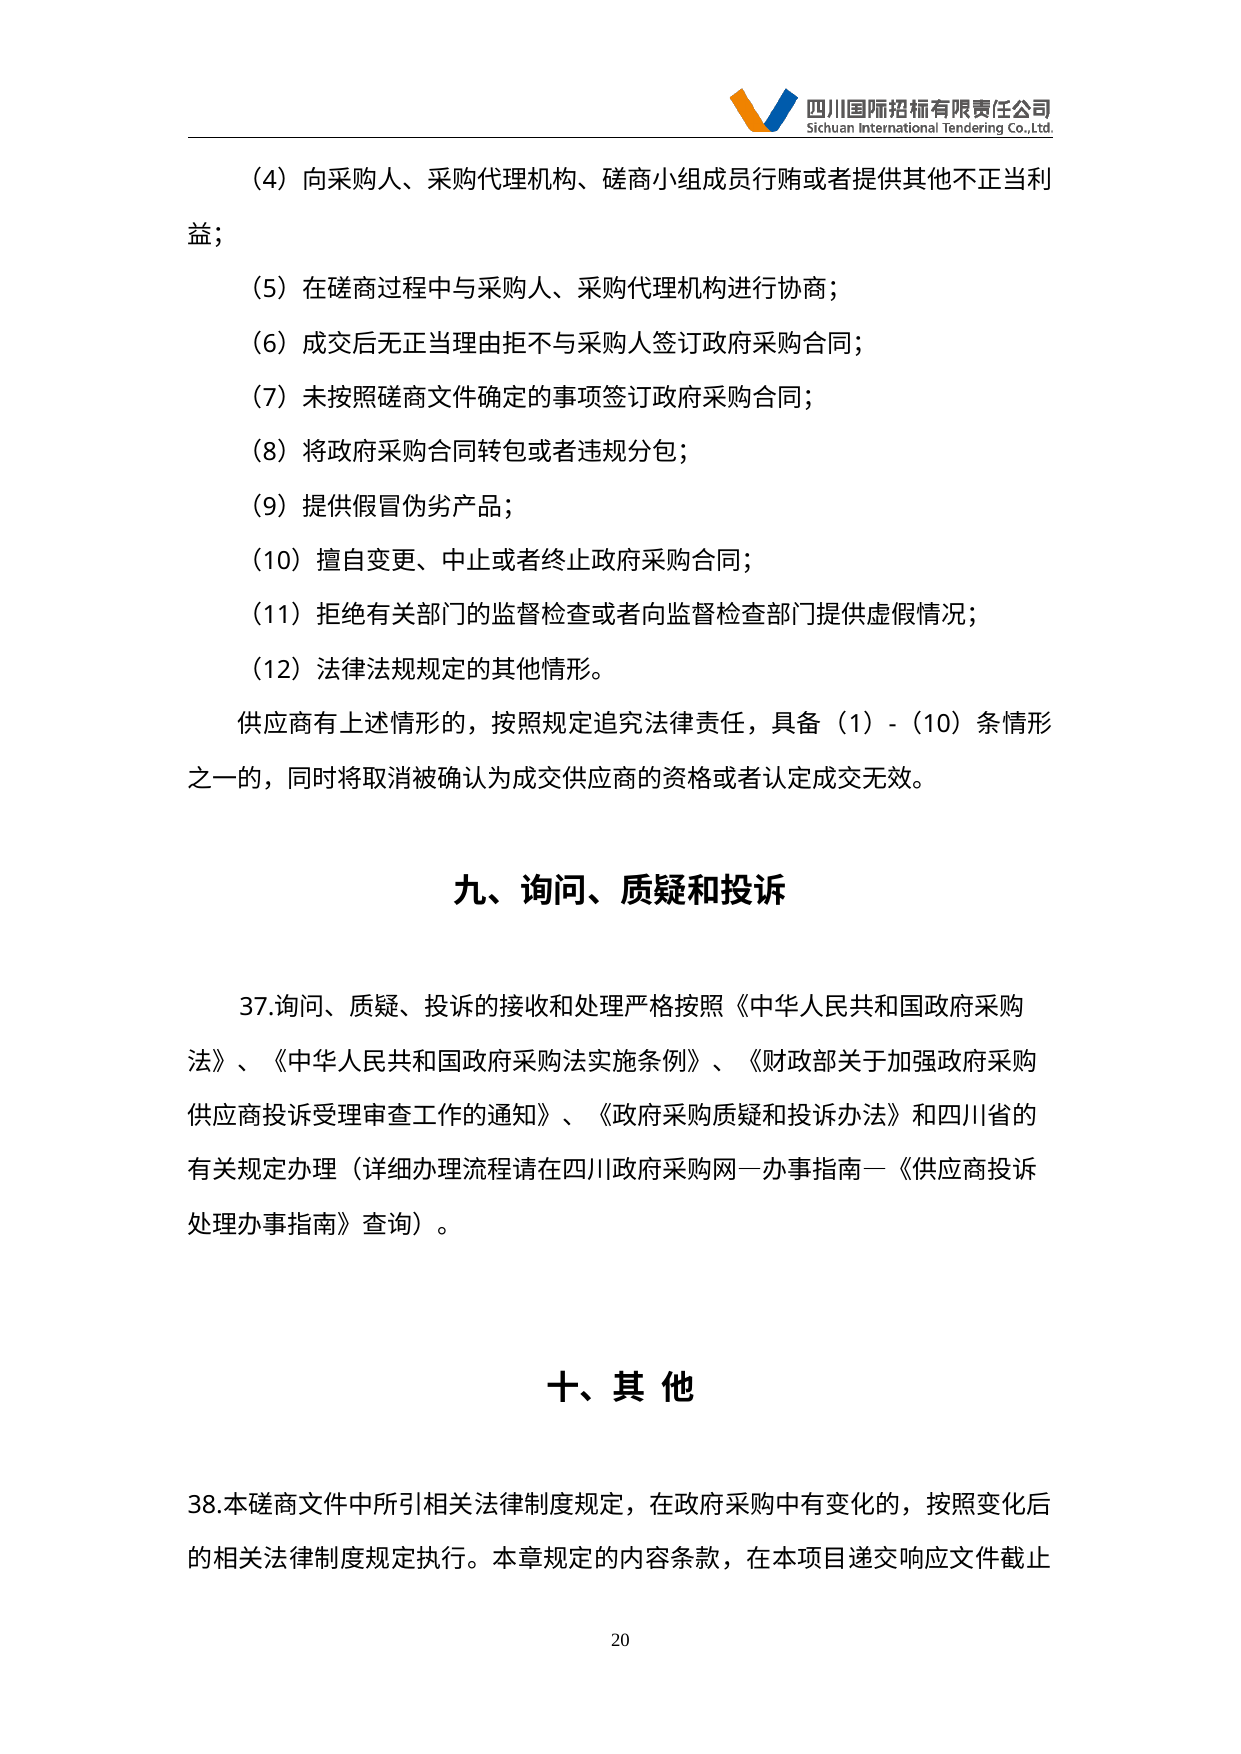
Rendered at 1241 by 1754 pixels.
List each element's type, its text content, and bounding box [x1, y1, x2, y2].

text （7）未按照磋商文件确定的事项签订政府采购合同； [187, 377, 1053, 414]
text （5）在磋商过程中与采购人、采购代理机构进行协商； [187, 269, 1053, 305]
text （10）擅自变更、中止或者终止政府采购合同； [187, 541, 1053, 577]
text （6）成交后无正当理由拒不与采购人签订政府采购合同； [187, 323, 1053, 359]
text 九、询问、质疑和投诉 [187, 863, 1053, 912]
text （9）提供假冒伪劣产品； [187, 486, 1053, 522]
text 十、其 他 [187, 1361, 1053, 1409]
text （8）将政府采购合同转包或者违规分包； [187, 432, 1053, 468]
text （12）法律法规规定的其他情形。 [187, 649, 1053, 686]
text （4）向采购人、采购代理机构、磋商小组成员行贿或者提供其他不正当利益； [187, 160, 1053, 251]
text （11）拒绝有关部门的监督检查或者向监督检查部门提供虚假情况； [187, 595, 1053, 631]
text 供应商有上述情形的，按照规定追究法律责任，具备（1）-（10）条情形之一的，同时将取消被确认为成交供应商的资格或者认定成交无效。 [187, 704, 1053, 794]
text 37.询问、质疑、投诉的接收和处理严格按照《中华人民共和国政府采购法》、《中华人民共和国政府采购法实施条例》、《财政部关于加强政府采购供应商投诉受理审查工作的通知》、《政府采购质疑和投诉办法》和四川省的有关规定办理（详细办理流程请在四川政府采购网—办事指南—《供应商投诉处理办事指南》查询）。 [187, 987, 1053, 1241]
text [187, 1484, 1053, 1575]
picture [729, 88, 1053, 135]
